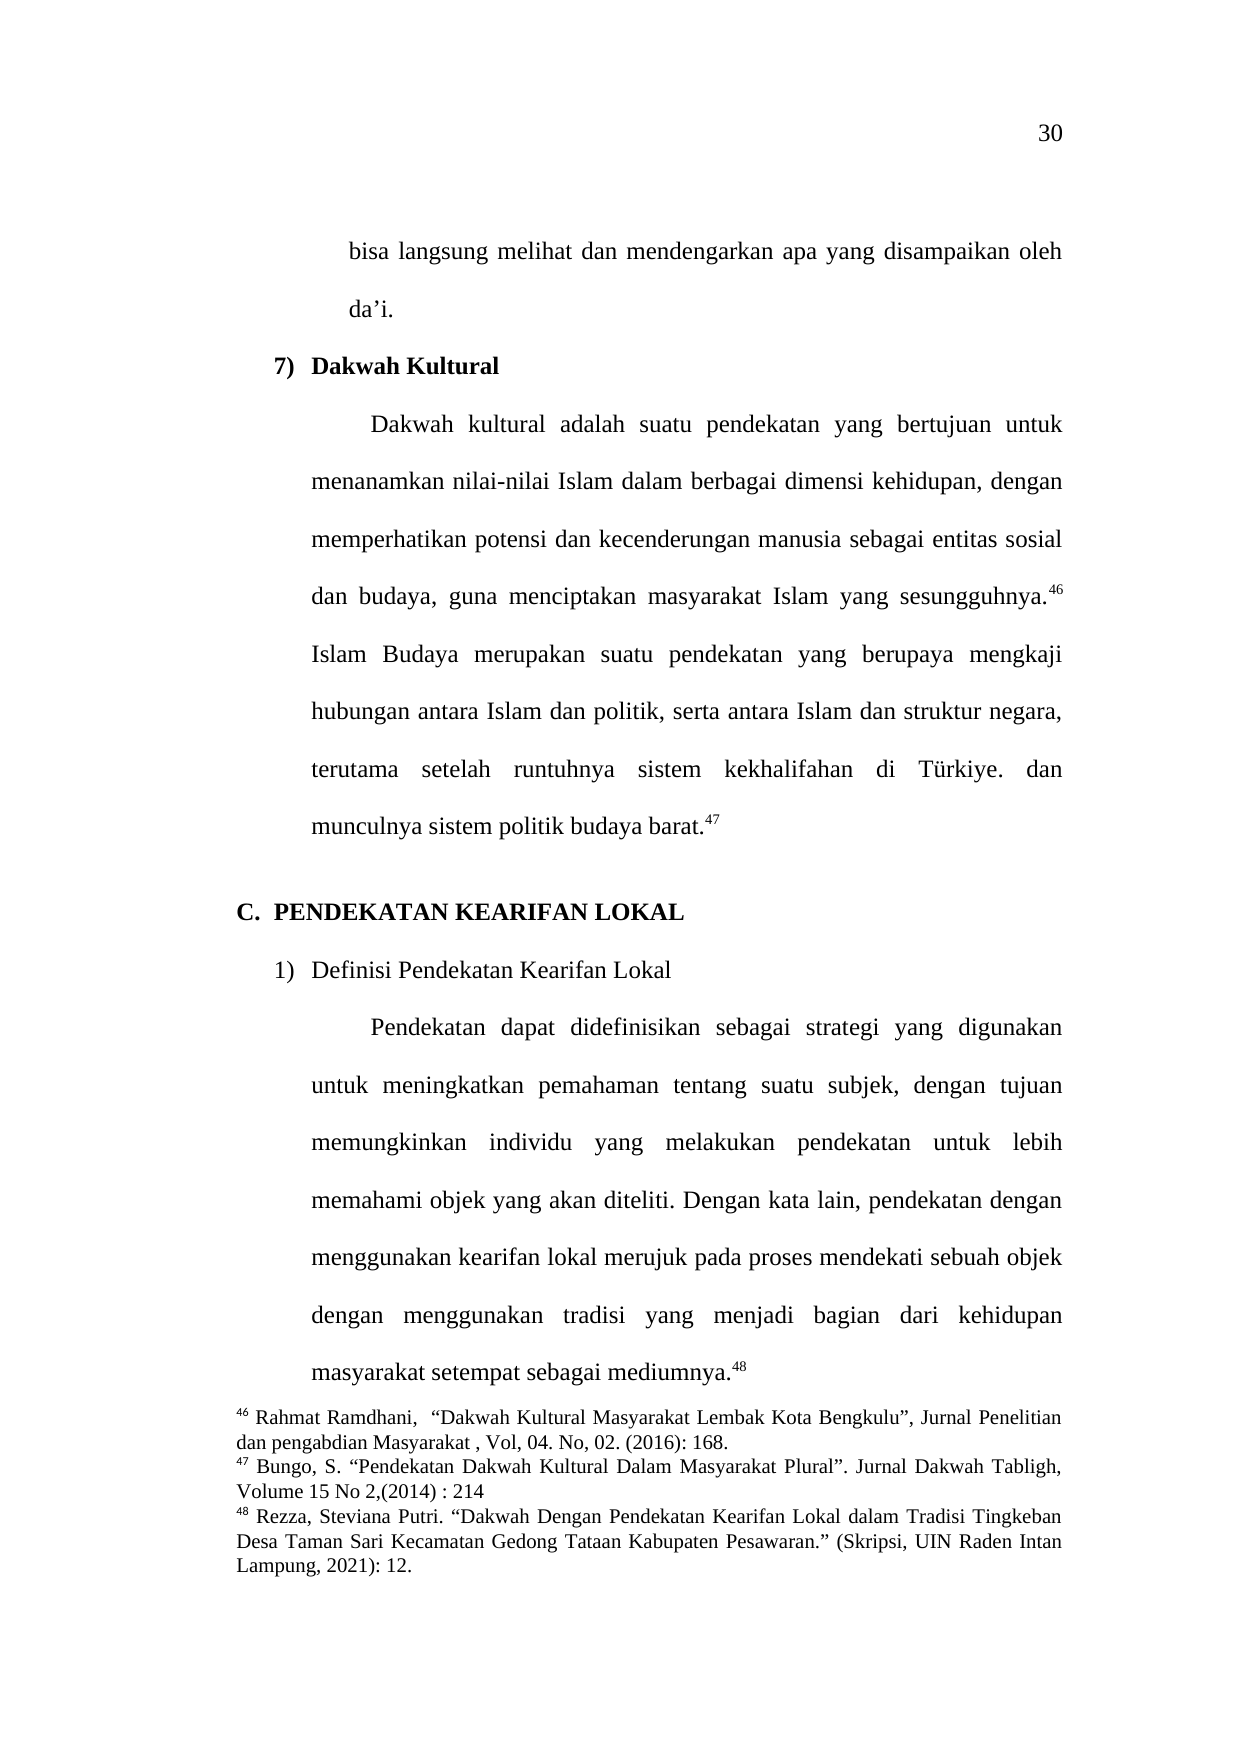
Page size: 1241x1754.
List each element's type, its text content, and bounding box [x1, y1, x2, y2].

list Pendekatan dapat didefinisikan sebagai strategi yang digunakan untuk meningkatkan pemahaman tentang suatu subjek, dengan tujuan memungkinkan individu yang melakukan pendekatan untuk lebih memahami objek yang akan diteliti. Dengan kata lain, pendekatan dengan menggunakan kearifan lokal merujuk pada proses mendekati sebuah objek dengan menggunakan tradisi yang menjadi bagian dari kehidupan masyarakat setempat sebagai mediumnya. [311, 1012, 1063, 1386]
subtitle PENDEKATAN KEARIFAN LOKAL [236, 897, 1063, 926]
list Dakwah kultural adalah suatu pendekatan yang bertujuan untuk menanamkan nilai-nilai Islam dalam berbagai dimensi kehidupan, dengan memperhatikan potensi dan kecenderungan manusia sebagai entitas sosial dan budaya, guna menciptakan masyarakat Islam yang sesungguhnya. Islam Budaya merupakan suatu pendekatan yang berupaya mengkaji hubungan antara Islam dan politik, serta antara Islam dan struktur negara, terutama setelah runtuhnya sistem kekhalifahan di Türkiye. dan munculnya sistem politik budaya barat. [311, 409, 1063, 840]
subtitle Dakwah Kultural [273, 351, 1063, 380]
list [349, 236, 1063, 322]
list Definisi Pendekatan Kearifan Lokal [274, 955, 1063, 984]
